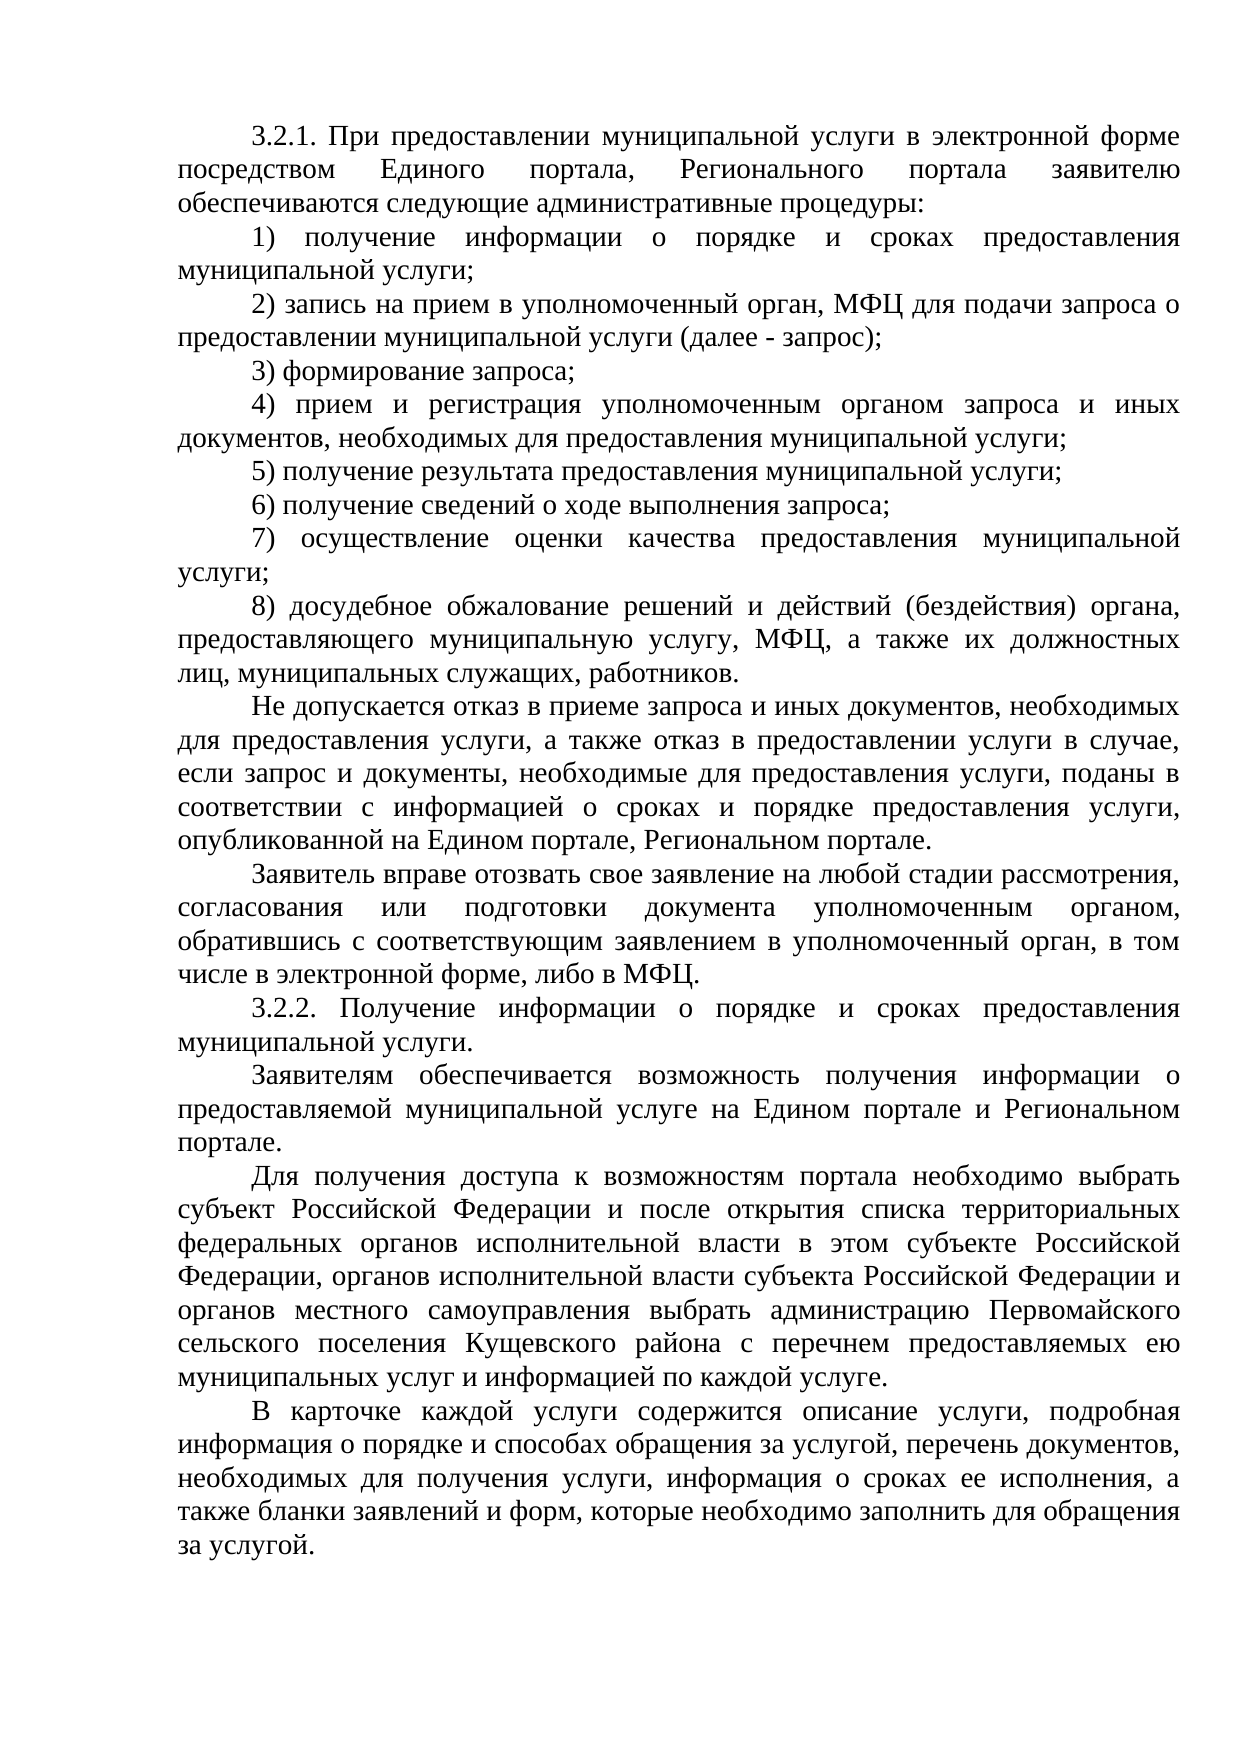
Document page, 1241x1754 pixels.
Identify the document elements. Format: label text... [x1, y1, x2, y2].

text 8) досудебное обжалование решений и действий (бездействия) органа, предоставляющего муниципальную услугу, МФЦ, а также их должностных лиц, муниципальных служащих, работников. [177, 588, 1181, 688]
text 3) формирование запроса; [177, 353, 1181, 386]
text Заявителям обеспечивается возможность получения информации о предоставляемой муниципальной услуге на Едином портале и Региональном портале. [177, 1057, 1181, 1158]
text 2) запись на прием в уполномоченный орган, МФЦ для подачи запроса о предоставлении муниципальной услуги (далее - запрос); [177, 286, 1181, 353]
text Для получения доступа к возможностям портала необходимо выбрать субъект Российской Федерации и после открытия списка территориальных федеральных органов исполнительной власти в этом субъекте Российской Федерации, органов исполнительной власти субъекта Российской Федерации и органов местного самоуправления выбрать администрацию Первомайского сельского поселения Кущевского района с перечнем предоставляемых ею муниципальных услуг и информацией по каждой услуге. [177, 1158, 1181, 1393]
text 4) прием и регистрация уполномоченным органом запроса и иных документов, необходимых для предоставления муниципальной услуги; [177, 386, 1181, 453]
text 7) осуществление оценки качества предоставления муниципальной услуги; [177, 521, 1181, 588]
text Заявитель вправе отозвать свое заявление на любой стадии рассмотрения, согласования или подготовки документа уполномоченным органом, обратившись с соответствующим заявлением в уполномоченный орган, в том числе в электронной форме, либо в МФЦ. [177, 856, 1181, 990]
text Не допускается отказ в приеме запроса и иных документов, необходимых для предоставления услуги, а также отказ в предоставлении услуги в случае, если запрос и документы, необходимые для предоставления услуги, поданы в соответствии с информацией о сроках и порядке предоставления услуги, опубликованной на Едином портале, Региональном портале. [177, 688, 1181, 856]
text 6) получение сведений о ходе выполнения запроса; [177, 487, 1181, 521]
text 3.2.2. Получение информации о порядке и сроках предоставления муниципальной услуги. [177, 990, 1181, 1057]
text 3.2.1. При предоставлении муниципальной услуги в электронной форме посредством Единого портала, Регионального портала заявителю обеспечиваются следующие административные процедуры: [177, 118, 1181, 219]
text 1) получение информации о порядке и сроках предоставления муниципальной услуги; [177, 219, 1181, 286]
text 5) получение результата предоставления муниципальной услуги; [177, 453, 1181, 487]
text В карточке каждой услуги содержится описание услуги, подробная информация о порядке и способах обращения за услугой, перечень документов, необходимых для получения услуги, информация о сроках ее исполнения, а также бланки заявлений и форм, которые необходимо заполнить для обращения за услугой. [177, 1393, 1181, 1560]
